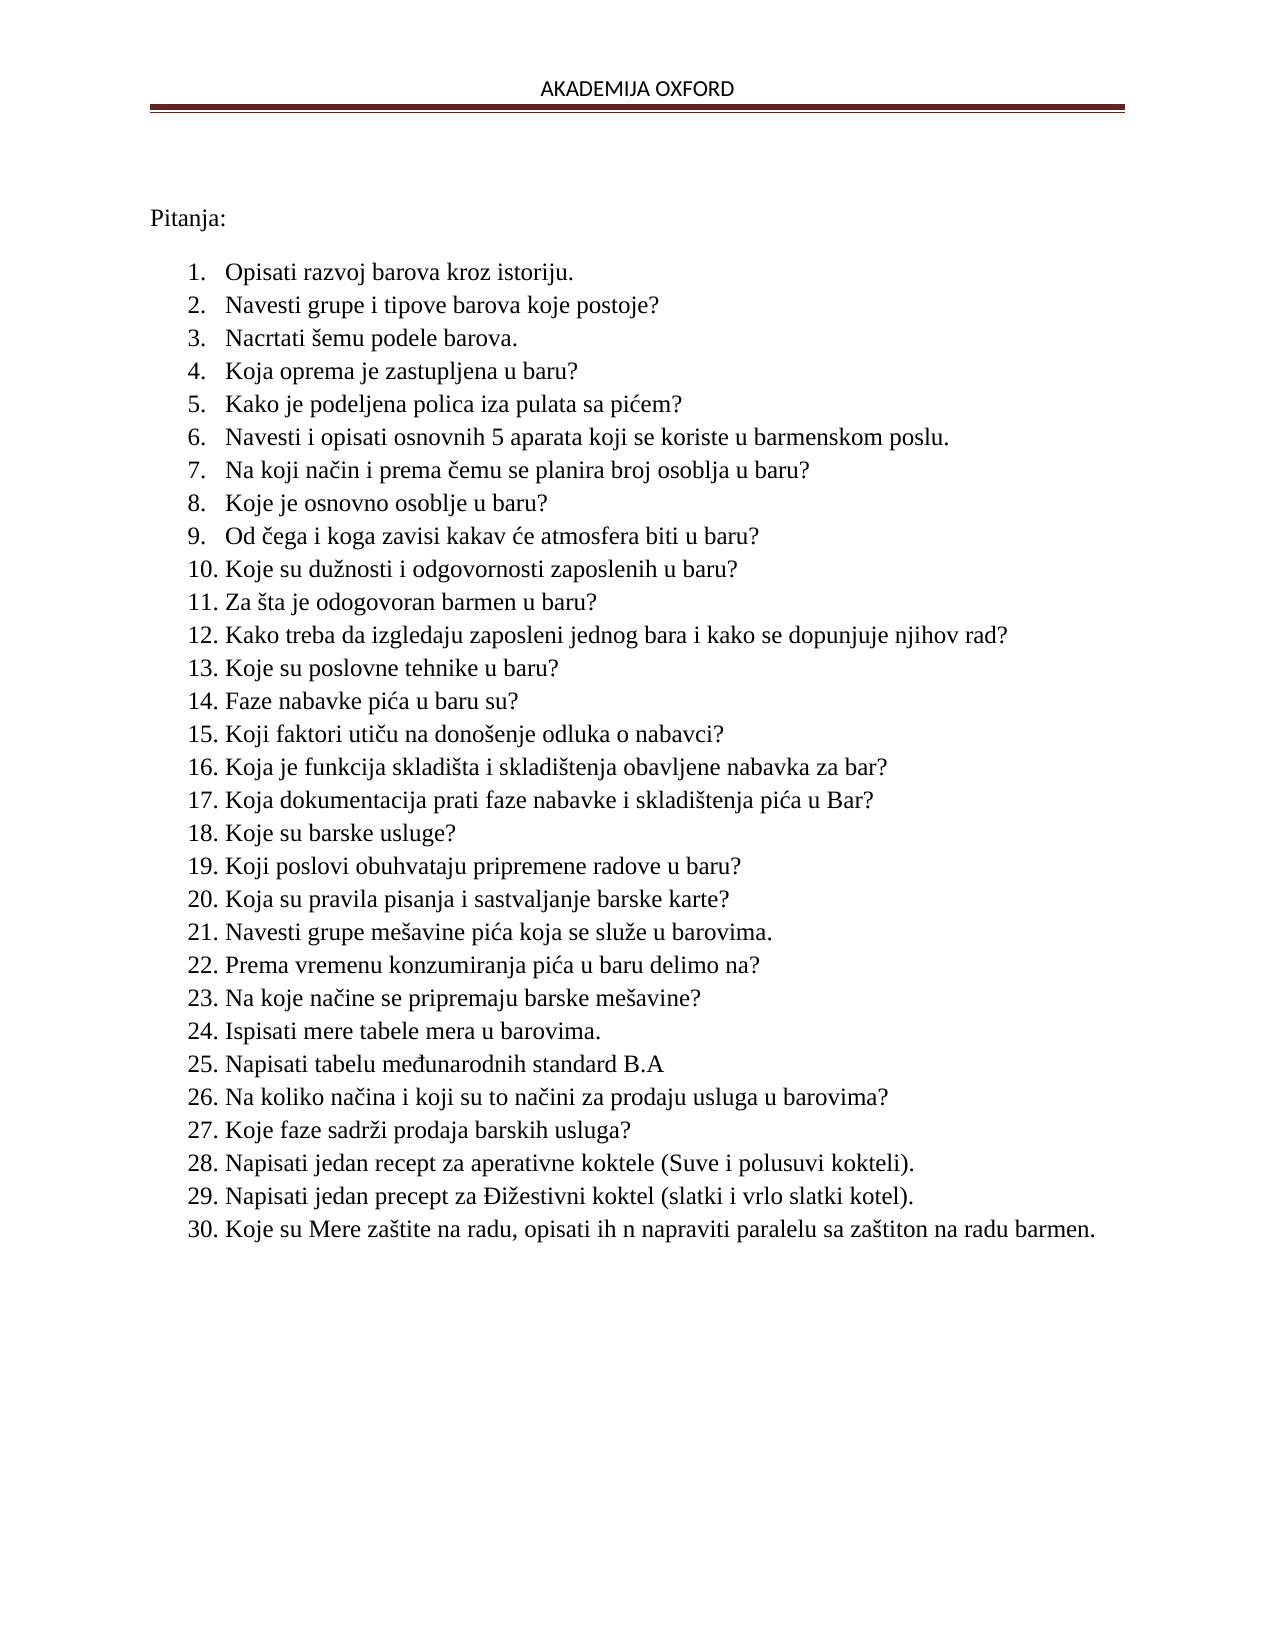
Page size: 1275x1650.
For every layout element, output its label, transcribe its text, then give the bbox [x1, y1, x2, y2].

list Koja su pravila pisanja i sastvaljanje barske karte? [187, 884, 1125, 913]
list Na koje načine se pripremaju barske mešavine? [187, 983, 1125, 1012]
list Napisati jedan precept za Đižestivni koktel (slatki i vrlo slatki kotel). [187, 1181, 1125, 1210]
list Navesti grupe mešavine pića koja se služe u barovima. [187, 917, 1125, 946]
list Prema vremenu konzumiranja pića u baru delimo na? [187, 950, 1125, 979]
list Koje su poslovne tehnike u baru? [187, 653, 1125, 682]
list Kako je podeljena polica iza pulata sa pićem? [187, 389, 1125, 418]
list Koje su barske usluge? [187, 818, 1125, 847]
list Opisati razvoj barova kroz istoriju. [187, 257, 1125, 286]
text Pitanja: [150, 203, 1125, 232]
list Kako treba da izgledaju zaposleni jednog bara i kako se dopunjuje njihov rad? [187, 620, 1125, 649]
list Koje su Mere zaštite na radu, opisati ih n napraviti paralelu sa zaštiton na radu barmen. [187, 1214, 1125, 1243]
list Koja dokumentacija prati faze nabavke i skladištenja pića u Bar? [187, 785, 1125, 814]
list Koje faze sadrži prodaja barskih usluga? [187, 1115, 1125, 1144]
list Navesti i opisati osnovnih 5 aparata koji se koriste u barmenskom poslu. [187, 422, 1125, 451]
list Od čega i koga zavisi kakav će atmosfera biti u baru? [187, 521, 1125, 550]
list Za šta je odogovoran barmen u baru? [187, 587, 1125, 616]
list Koje su dužnosti i odgovornosti zaposlenih u baru? [187, 554, 1125, 583]
list Faze nabavke pića u baru su? [187, 686, 1125, 715]
list Koja je funkcija skladišta i skladištenja obavljene nabavka za bar? [187, 752, 1125, 781]
list Koje je osnovno osoblje u baru? [187, 488, 1125, 517]
list Koji poslovi obuhvataju pripremene radove u baru? [187, 851, 1125, 880]
list Koja oprema je zastupljena u baru? [187, 356, 1125, 385]
list Napisati tabelu međunarodnih standard B.A [187, 1049, 1125, 1078]
list Navesti grupe i tipove barova koje postoje? [187, 290, 1125, 319]
list Nacrtati šemu podele barova. [187, 323, 1125, 352]
list Napisati jedan recept za aperativne koktele (Suve i polusuvi kokteli). [187, 1148, 1125, 1177]
list Na koji način i prema čemu se planira broj osoblja u baru? [187, 455, 1125, 484]
list Koji faktori utiču na donošenje odluka o nabavci? [187, 719, 1125, 748]
list Na koliko načina i koji su to načini za prodaju usluga u barovima? [187, 1082, 1125, 1111]
list Ispisati mere tabele mera u barovima. [187, 1016, 1125, 1045]
